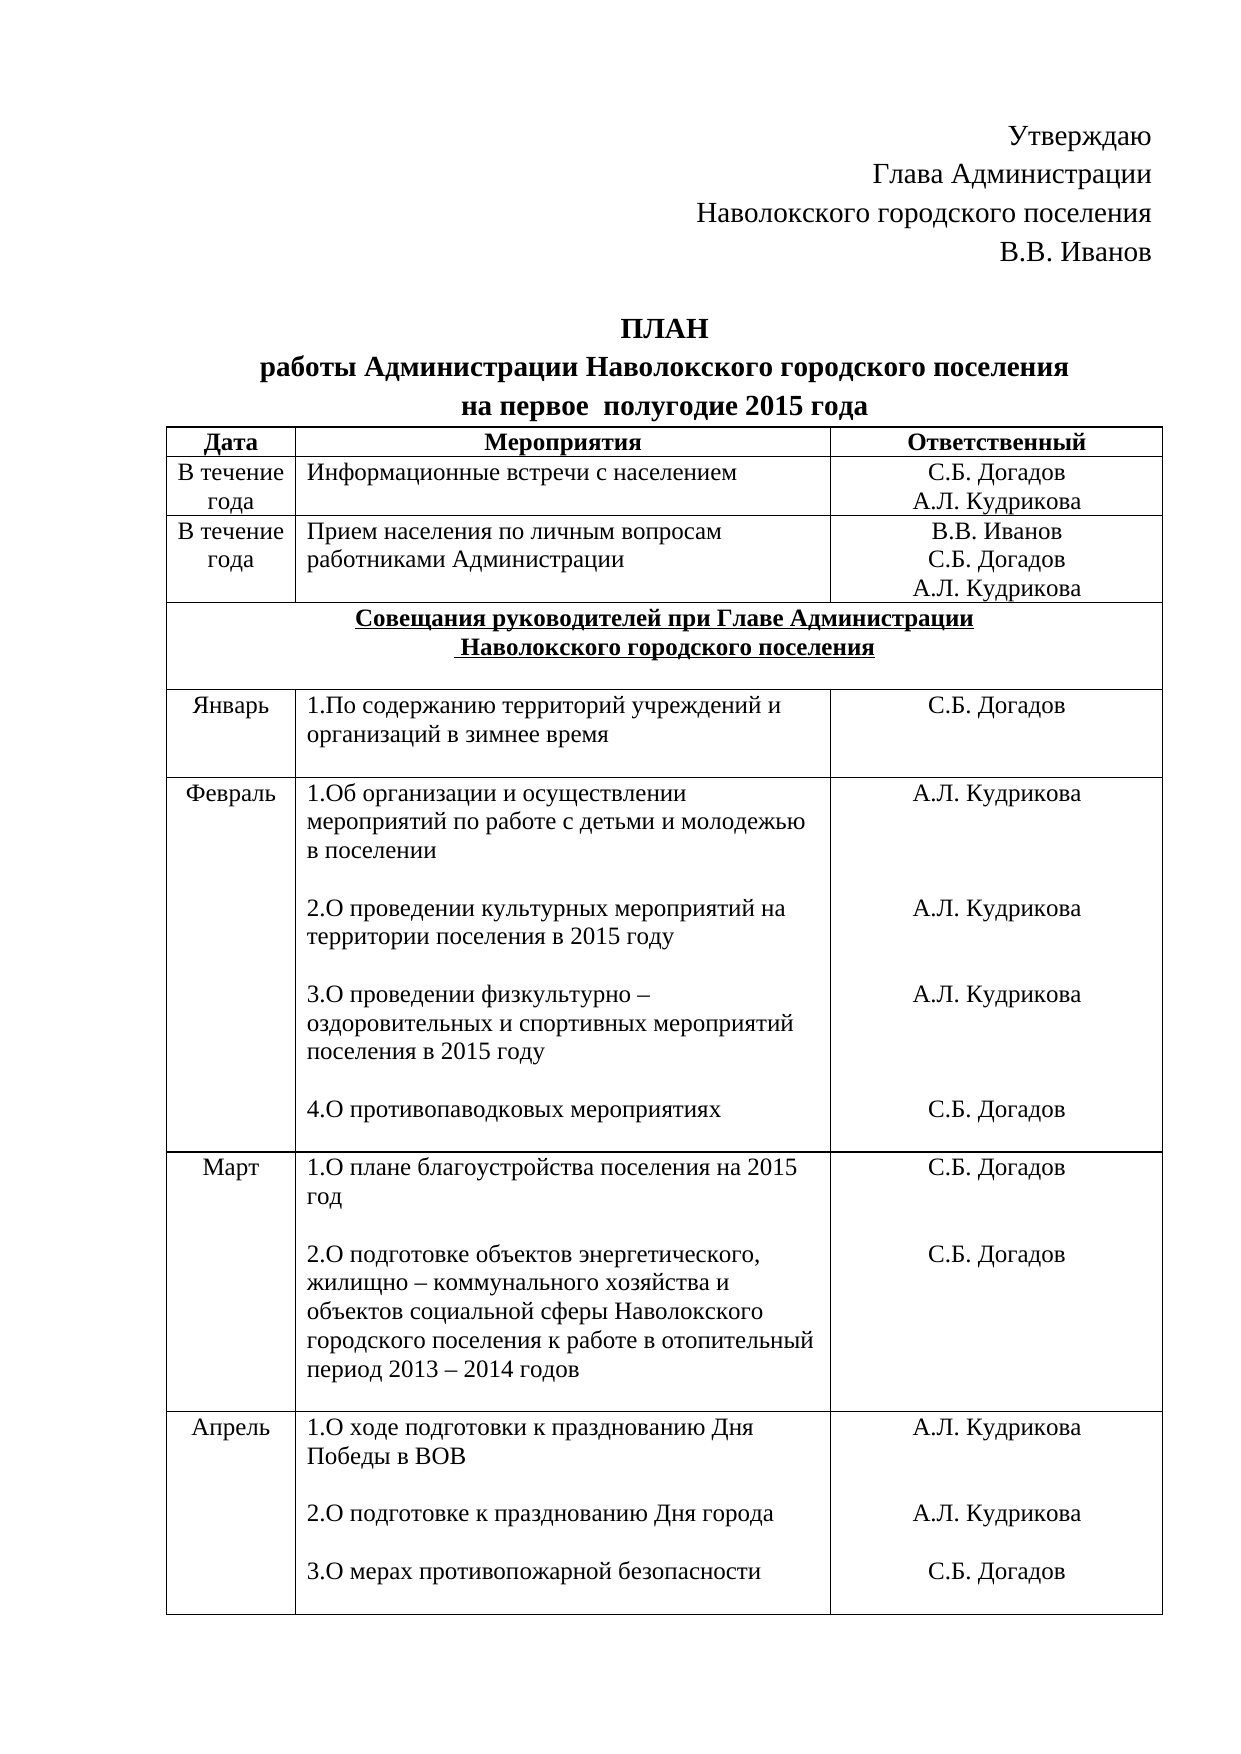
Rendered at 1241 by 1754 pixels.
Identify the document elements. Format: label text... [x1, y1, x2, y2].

table_cell В.В. Иванов С.Б. Догадов А.Л. Кудрикова [831, 516, 1162, 602]
text Глава Администрации [177, 157, 1152, 190]
table_cell Совещания руководителей при Главе Администрации Наволокского городского поселения [167, 603, 1162, 689]
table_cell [831, 1412, 1162, 1613]
table_cell Информационные встречи с населением [296, 457, 830, 515]
table_cell Февраль [167, 778, 295, 1151]
table_cell Прием населения по личным вопросам работниками Администрации [296, 516, 830, 602]
table_header Мероприятия [296, 428, 830, 456]
table_cell С.Б. Догадов С.Б. Догадов [831, 1153, 1162, 1411]
text на первое полугодие 2015 года [177, 388, 1152, 421]
table_cell 1.Об организации и осуществлении мероприятий по работе с детьми и молодежью в поселении 2.О проведении культурных мероприятий на территории поселения в 2015 году 3.О проведении физкультурно – оздоровительных и спортивных мероприятий поселения в 2015 году 4.О противопаводковых мероприятиях [296, 778, 830, 1151]
table_cell Январь [167, 690, 295, 777]
table_cell Март [167, 1153, 295, 1411]
table_cell В течение года [167, 516, 295, 602]
table_cell Апрель [167, 1412, 295, 1613]
text работы Администрации Наволокского городского поселения [177, 349, 1152, 383]
table_cell А.Л. Кудрикова А.Л. Кудрикова А.Л. Кудрикова С.Б. Догадов [831, 778, 1162, 1151]
text Утверждаю [177, 118, 1152, 152]
text ПЛАН [177, 311, 1152, 344]
table_header Ответственный [831, 428, 1162, 456]
text В.В. Иванов [177, 234, 1152, 267]
table_cell 1.По содержанию территорий учреждений и организаций в зимнее время [296, 690, 830, 777]
text Наволокского городского поселения [177, 195, 1152, 229]
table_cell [296, 1412, 830, 1613]
table_cell С.Б. Догадов [831, 690, 1162, 777]
table_cell В течение года [167, 457, 295, 515]
table_cell С.Б. Догадов А.Л. Кудрикова [831, 457, 1162, 515]
table_header Дата [167, 428, 295, 456]
table_cell 1.О плане благоустройства поселения на 2015 год 2.О подготовке объектов энергетического, жилищно – коммунального хозяйства и объектов социальной сферы Наволокского городского поселения к работе в отопительный период 2013 – 2014 годов [296, 1153, 830, 1411]
